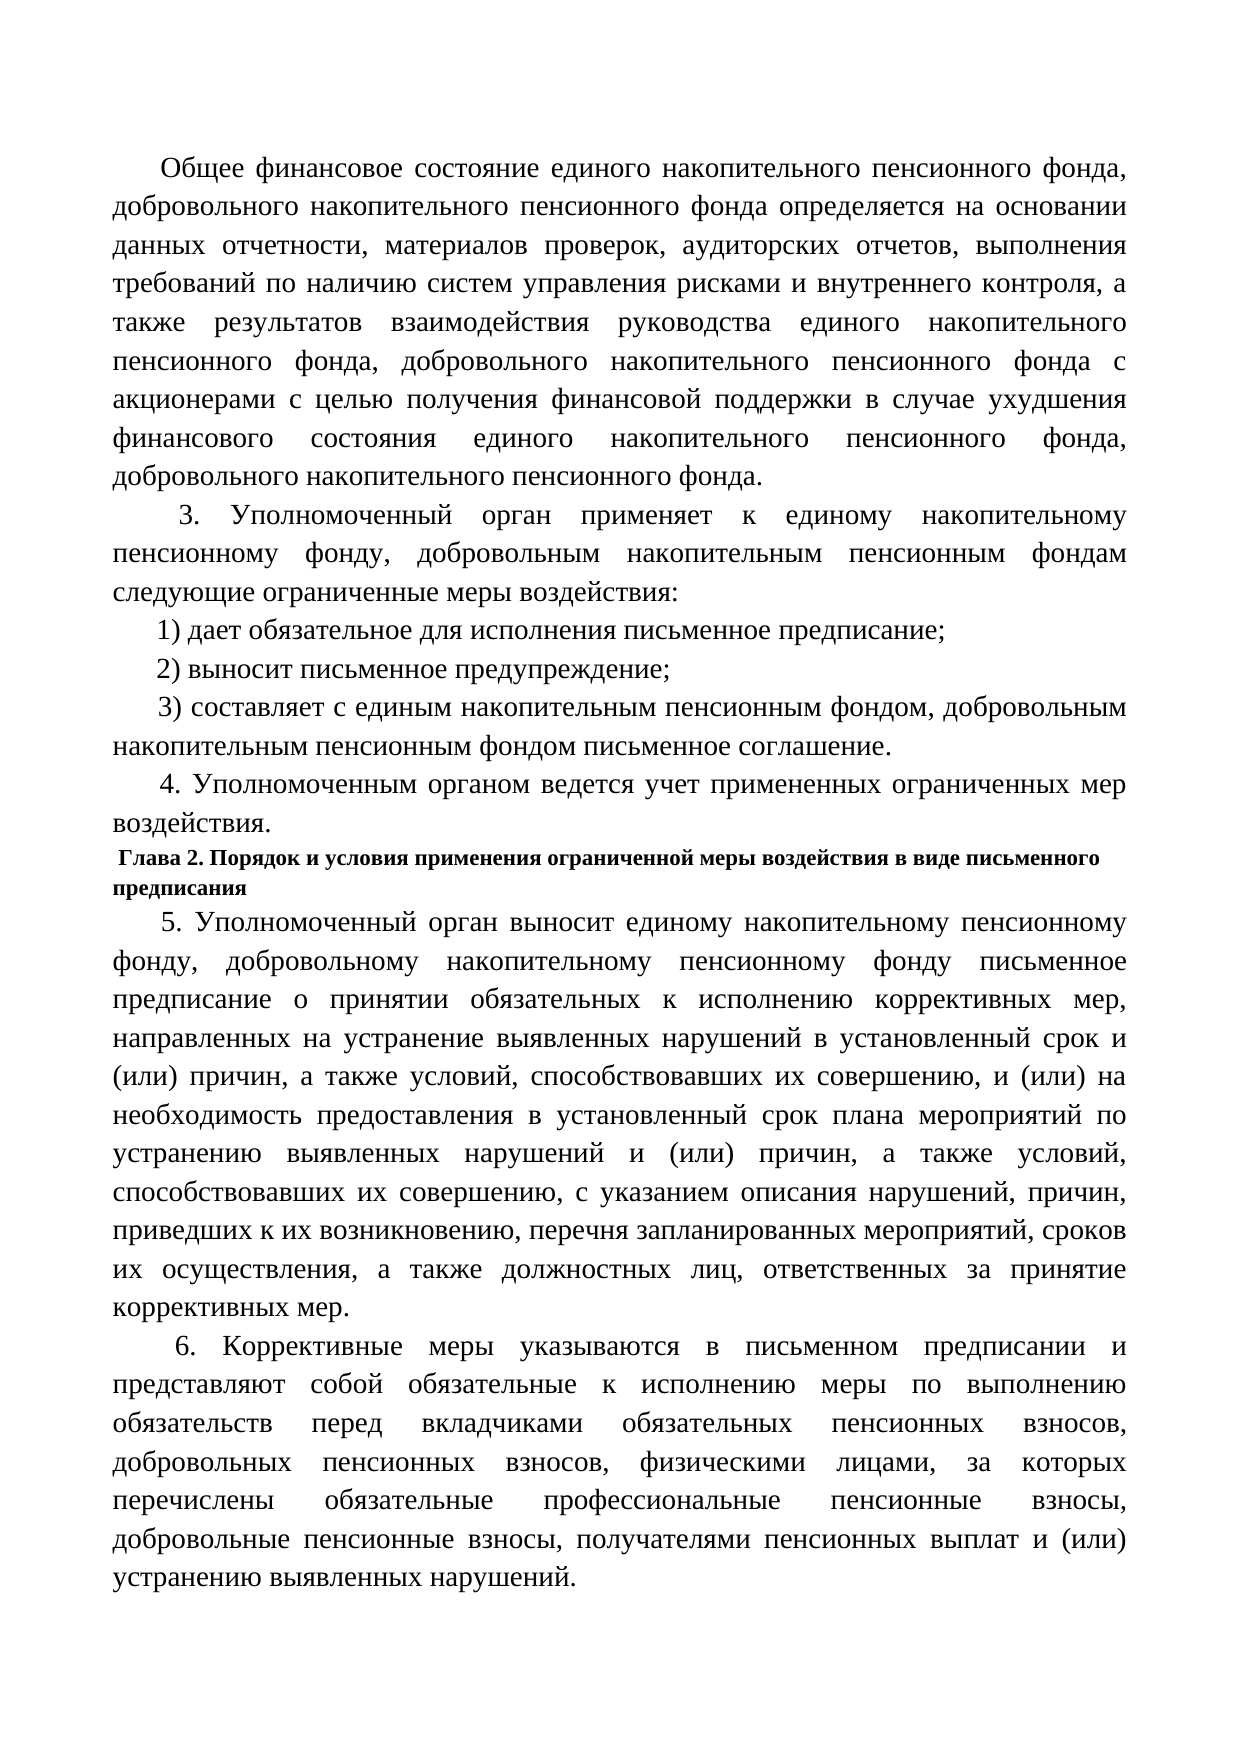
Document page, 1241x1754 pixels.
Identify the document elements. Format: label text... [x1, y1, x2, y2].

text 6. Коррективные меры указываются в письменном предписании и представляют собой обязательные к исполнению меры по выполнению обязательств перед вкладчиками обязательных пенсионных взносов, добровольных пенсионных взносов, физическими лицами, за которых перечислены обязательные профессиональные пенсионные взносы, добровольные пенсионные взносы, получателями пенсионных выплат и (или) устранению выявленных нарушений. [112, 1328, 1128, 1593]
text 3. Уполномоченный орган применяет к единому накопительному пенсионному фонду, добровольным накопительным пенсионным фондам следующие ограниченные меры воздействия: [112, 497, 1128, 607]
text 1) дает обязательное для исполнения письменное предписание; [112, 612, 1128, 646]
text Глава 2. Порядок и условия применения ограниченной меры воздействия в виде письменного предписания [112, 844, 1128, 900]
text 2) выносит письменное предупреждение; [112, 651, 1128, 684]
text Общее финансовое состояние единого накопительного пенсионного фонда, добровольного накопительного пенсионного фонда определяется на основании данных отчетности, материалов проверок, аудиторских отчетов, выполнения требований по наличию систем управления рисками и внутреннего контроля, а также результатов взаимодействия руководства единого накопительного пенсионного фонда, добровольного накопительного пенсионного фонда с акционерами с целью получения финансовой поддержки в случае ухудшения финансового состояния единого накопительного пенсионного фонда, добровольного накопительного пенсионного фонда. [112, 150, 1128, 492]
text 4. Уполномоченным органом ведется учет примененных ограниченных мер воздействия. [112, 767, 1128, 839]
text 5. Уполномоченный орган выносит единому накопительному пенсионному фонду, добровольному накопительному пенсионному фонду письменное предписание о принятии обязательных к исполнению коррективных мер, направленных на устранение выявленных нарушений в установленный срок и (или) причин, а также условий, способствовавших их совершению, и (или) на необходимость предоставления в установленный срок плана мероприятий по устранению выявленных нарушений и (или) причин, а также условий, способствовавших их совершению, с указанием описания нарушений, причин, приведших к их возникновению, перечня запланированных мероприятий, сроков их осуществления, а также должностных лиц, ответственных за принятие коррективных мер. [112, 904, 1128, 1323]
text 3) составляет с единым накопительным пенсионным фондом, добровольным накопительным пенсионным фондом письменное соглашение. [112, 689, 1128, 762]
